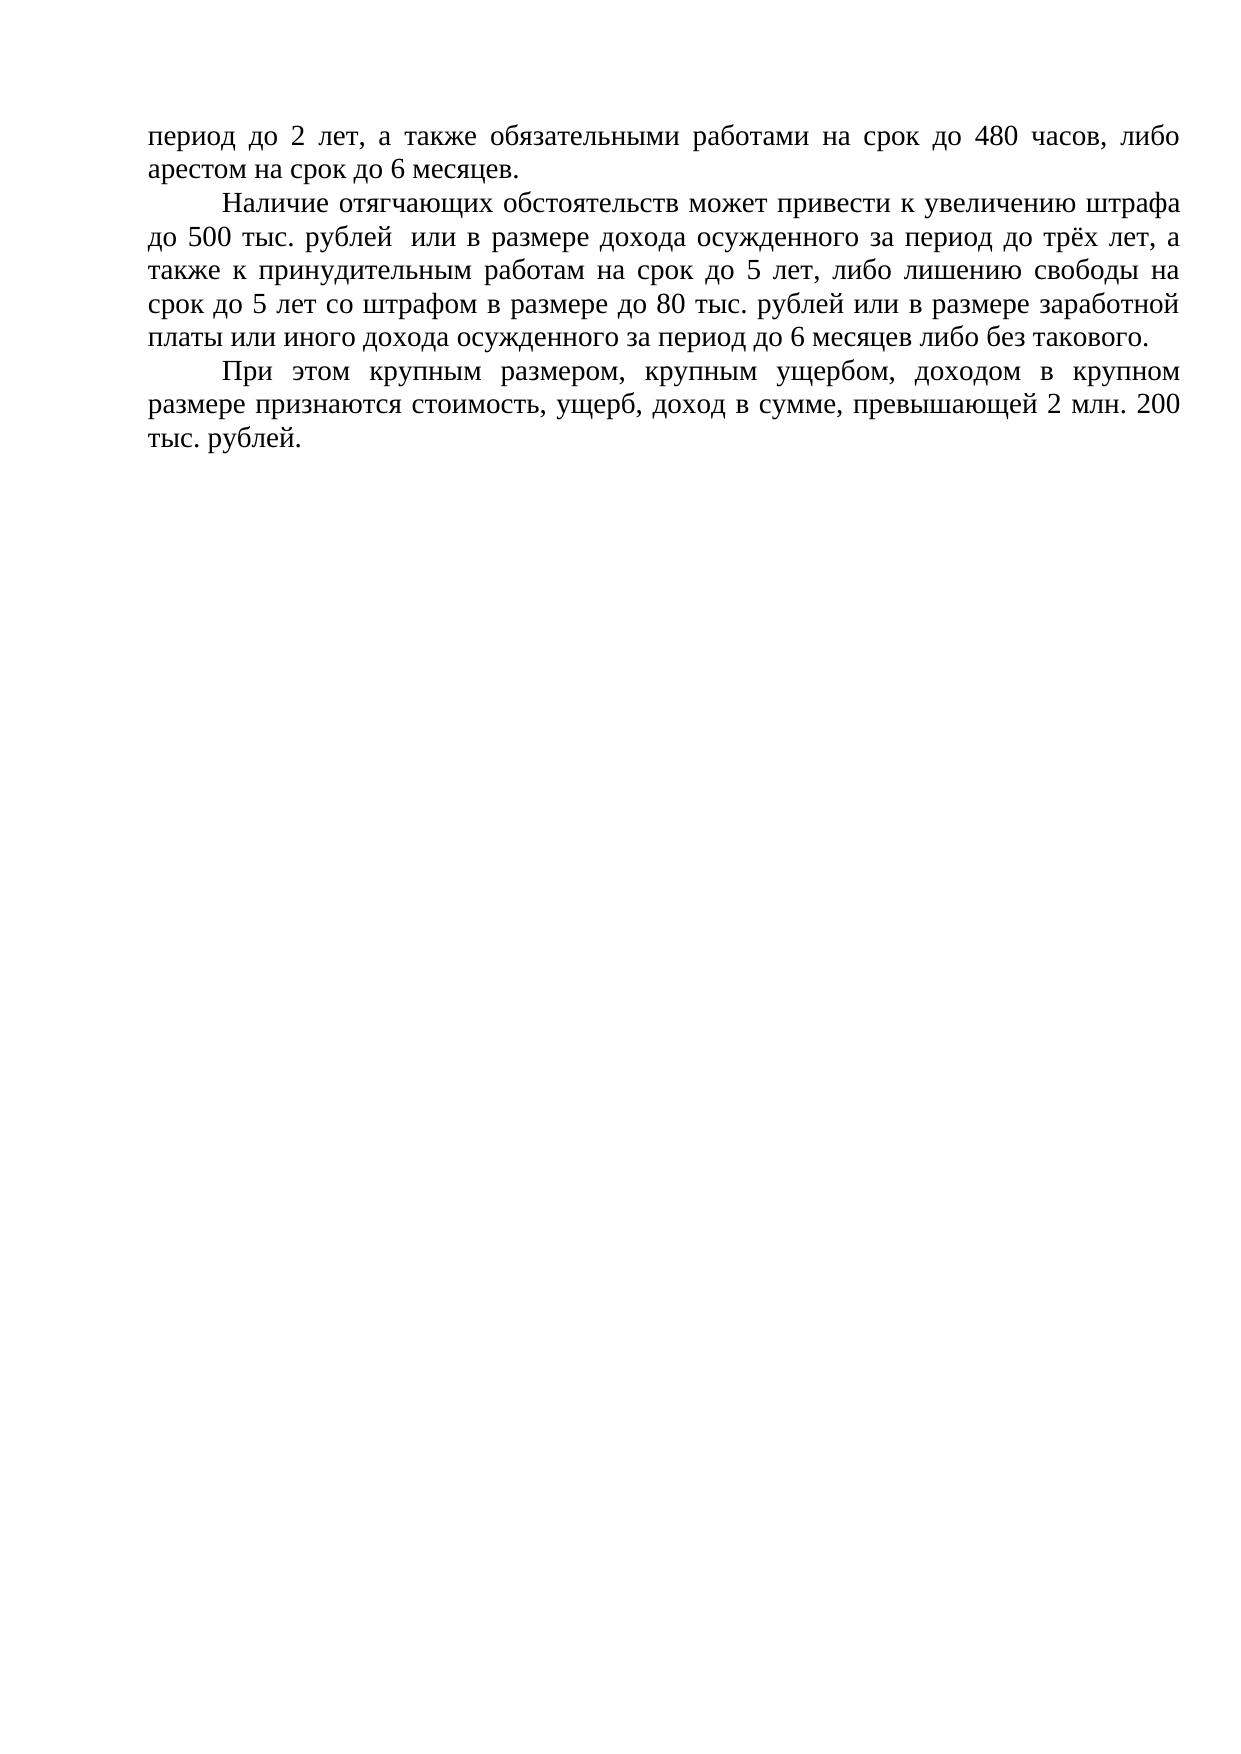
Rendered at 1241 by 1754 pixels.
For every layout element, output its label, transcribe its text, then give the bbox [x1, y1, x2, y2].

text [148, 118, 1181, 185]
text Наличие отягчающих обстоятельств может привести к увеличению штрафа до 500 тыс. рублей или в размере дохода осужденного за период до трёх лет, а также к принудительным работам на срок до 5 лет, либо лишению свободы на срок до 5 лет со штрафом в размере до 80 тыс. рублей или в размере заработной платы или иного дохода осужденного за период до 6 месяцев либо без такового. [148, 185, 1181, 353]
text При этом крупным размером, крупным ущербом, доходом в крупном размере признаются стоимость, ущерб, доход в сумме, превышающей 2 млн. 200 тыс. рублей. [148, 353, 1181, 453]
